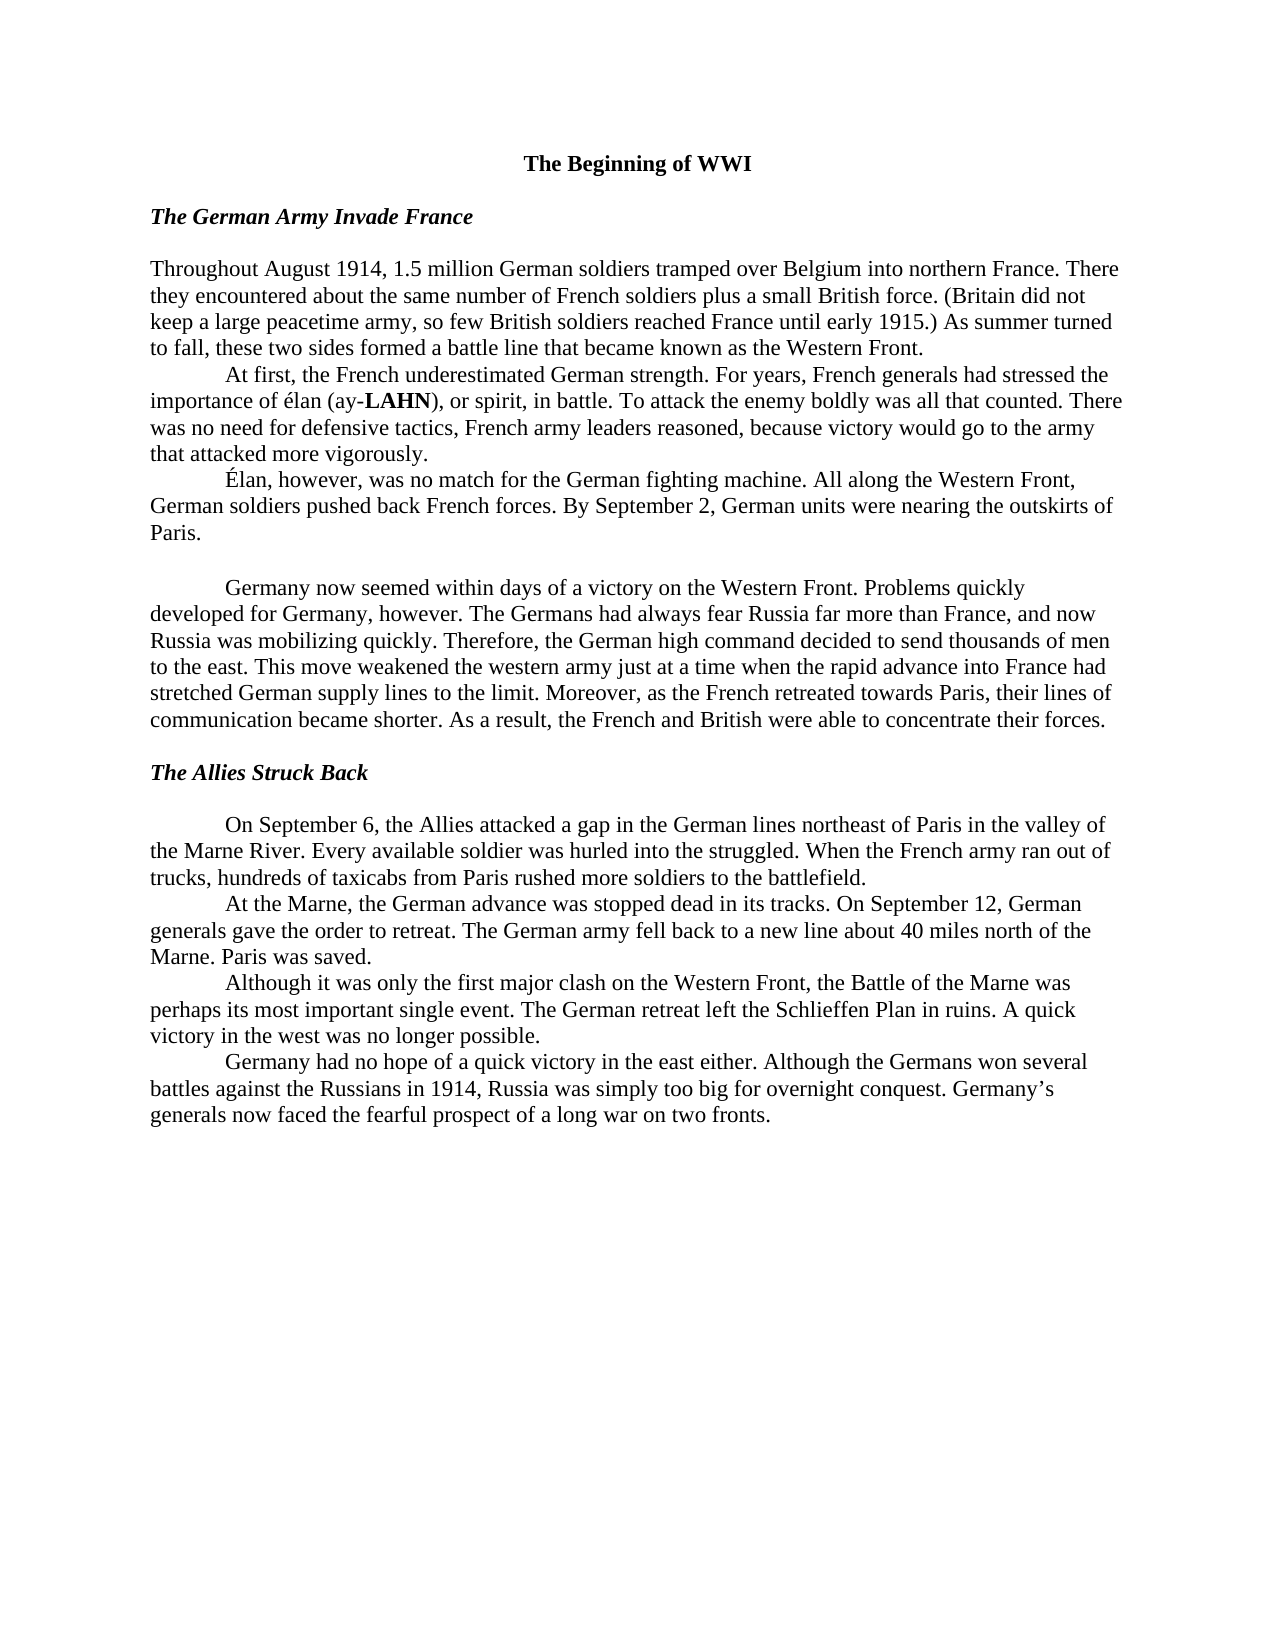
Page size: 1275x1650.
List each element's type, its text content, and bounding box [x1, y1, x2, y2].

text Germany had no hope of a quick victory in the east either. Although the Germans won several battles against the Russians in 1914, Russia was simply too big for overnight conquest. Germany’s generals now faced the fearful prospect of a long war on two fronts. [150, 1048, 1125, 1127]
text The Allies Struck Back [150, 758, 1125, 785]
text Although it was only the first major clash on the Western Front, the Battle of the Marne was perhaps its most important single event. The German retreat left the Schlieffen Plan in ruins. A quick victory in the west was no longer possible. [150, 969, 1125, 1048]
text On September 6, the Allies attacked a gap in the German lines northeast of Paris in the valley of the Marne River. Every available soldier was hurled into the struggled. When the French army ran out of trucks, hundreds of taxicabs from Paris rushed more soldiers to the battlefield. [150, 811, 1125, 890]
text Germany now seemed within days of a victory on the Western Front. Problems quickly developed for Germany, however. The Germans had always fear Russia far more than France, and now Russia was mobilizing quickly. Therefore, the German high command decided to send thousands of men to the east. This move weakened the western army just at a time when the rapid advance into France had stretched German supply lines to the limit. Moreover, as the French retreated towards Paris, their lines of communication became shorter. As a result, the French and British were able to concentrate their forces. [150, 574, 1125, 732]
text The Beginning of WWI [150, 150, 1125, 176]
text At the Marne, the German advance was stopped dead in its tracks. On September 12, German generals gave the order to retreat. The German army fell back to a new line about 40 miles north of the Marne. Paris was saved. [150, 890, 1125, 969]
text At first, the French underestimated German strength. For years, French generals had stressed the importance of élan (ay-LAHN), or spirit, in battle. To attack the enemy boldly was all that counted. There was no need for defensive tactics, French army leaders reasoned, because victory would go to the army that attacked more vigorously. [150, 361, 1125, 466]
text The German Army Invade France [150, 203, 1125, 229]
text Élan, however, was no match for the German fighting machine. All along the Western Front, German soldiers pushed back French forces. By September 2, German units were nearing the outskirts of Paris. [150, 466, 1125, 545]
text Throughout August 1914, 1.5 million German soldiers tramped over Belgium into northern France. There they encountered about the same number of French soldiers plus a small British force. (Britain did not keep a large peacetime army, so few British soldiers reached France until early 1915.) As summer turned to fall, these two sides formed a battle line that became known as the Western Front. [150, 255, 1125, 361]
